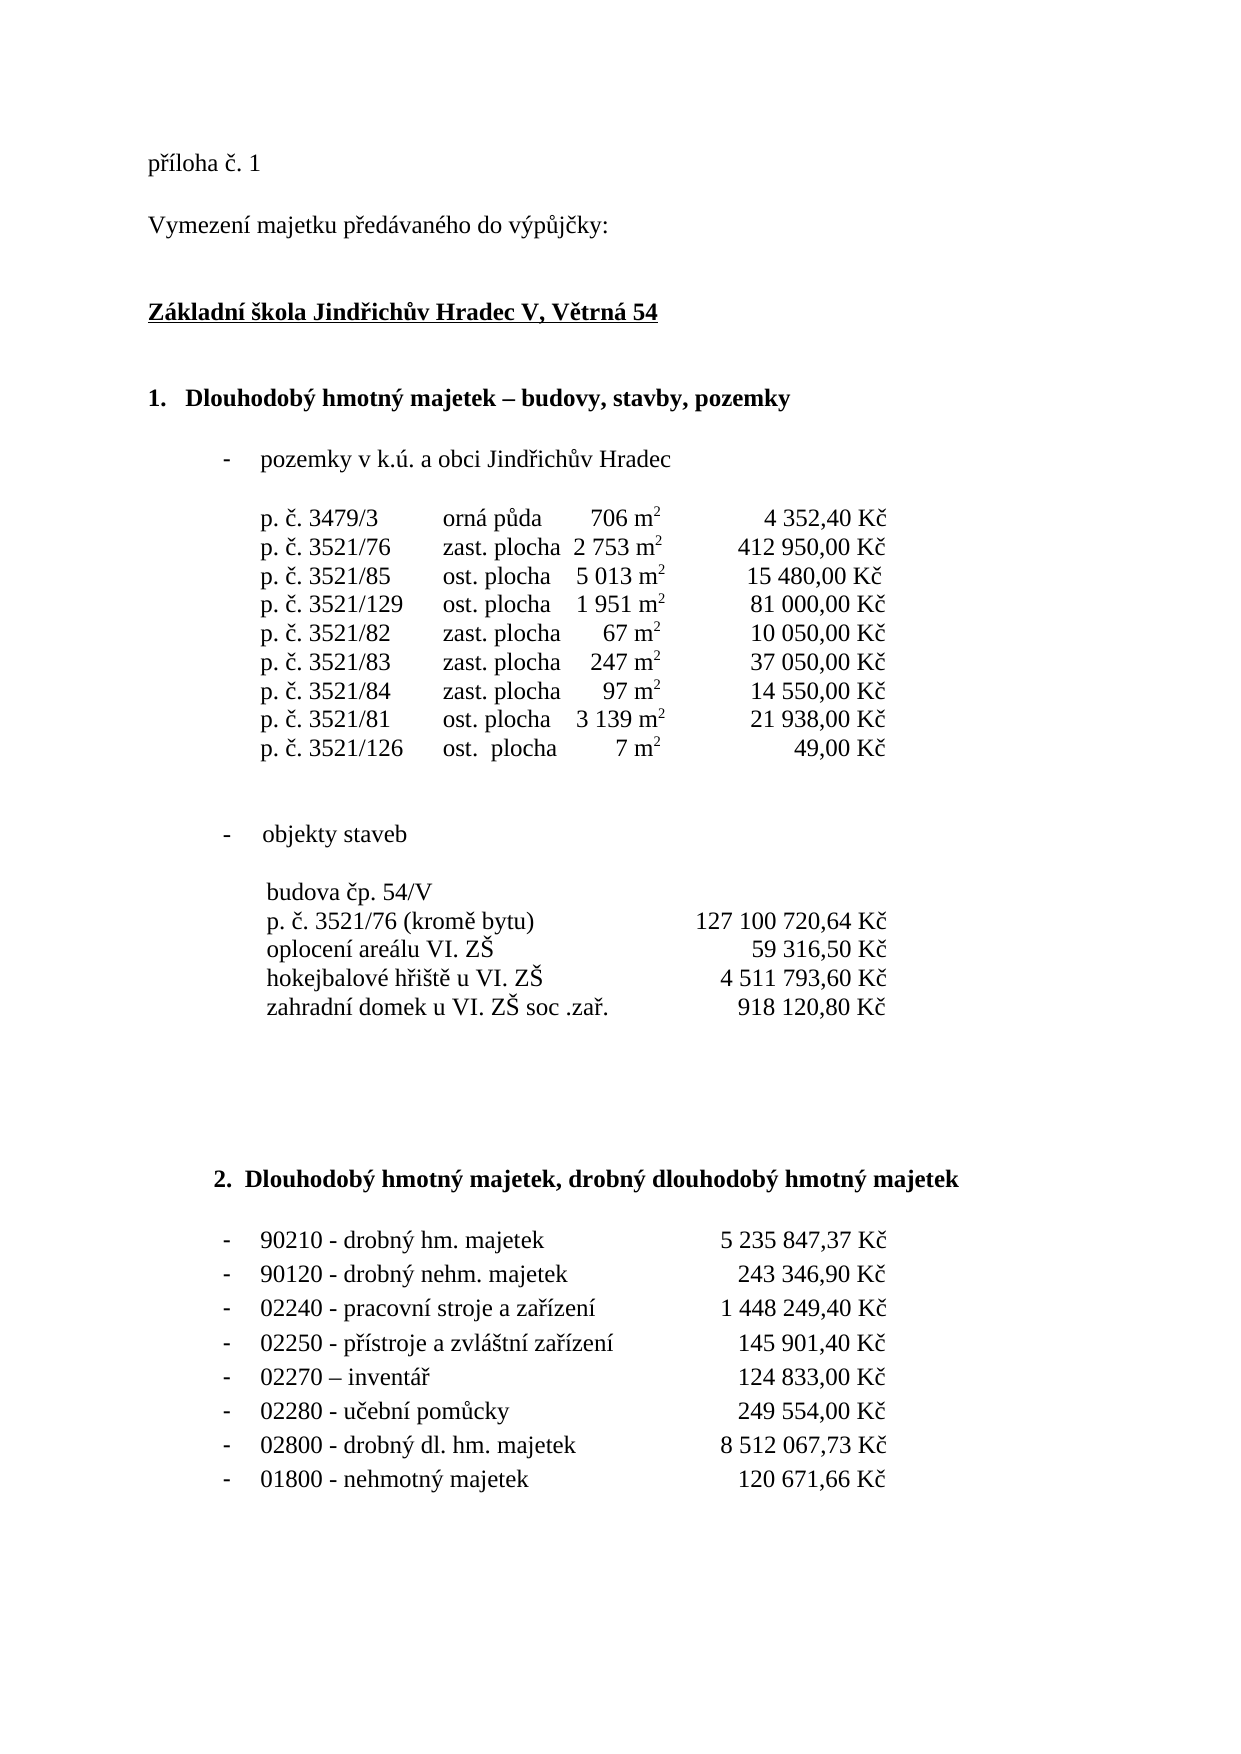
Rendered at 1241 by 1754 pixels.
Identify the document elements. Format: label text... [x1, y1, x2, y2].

text 1. Dlouhodobý hmotný majetek – budovy, stavby, pozemky [148, 383, 1093, 412]
text p. č. 3479/3 orná půda 706 m2 4 352,40 Kč [223, 503, 1093, 532]
text p. č. 3521/85 ost. plocha 5 013 m2 15 480,00 Kč [223, 561, 1093, 589]
text příloha č. 1 [148, 148, 1093, 176]
text oplocení areálu VI. ZŠ 59 316,50 Kč [223, 934, 1093, 963]
text p. č. 3521/76 (kromě bytu) 127 100 720,64 Kč [223, 906, 1093, 934]
text Vymezení majetku předávaného do výpůjčky: [148, 210, 1093, 239]
text budova čp. 54/V [223, 877, 1093, 906]
text zahradní domek u VI. ZŠ soc .zař. 918 120,80 Kč [223, 992, 1093, 1021]
list 90210 - drobný hm. majetek 5 235 847,37 Kč [223, 1222, 1093, 1256]
text p. č. 3521/84 zast. plocha 97 m2 14 550,00 Kč [223, 676, 1093, 704]
list 02270 – inventář 124 833,00 Kč [223, 1358, 1093, 1392]
list pozemky v k.ú. a obci Jindřichův Hradec [223, 440, 1093, 474]
text - objekty staveb [223, 819, 1093, 848]
text p. č. 3521/129 ost. plocha 1 951 m2 81 000,00 Kč [223, 589, 1093, 618]
list 02280 - učební pomůcky 249 554,00 Kč [223, 1392, 1093, 1426]
list 02250 - přístroje a zvláštní zařízení 145 901,40 Kč [223, 1324, 1093, 1358]
text p. č. 3521/82 zast. plocha 67 m2 10 050,00 Kč [223, 618, 1093, 647]
text p. č. 3521/83 zast. plocha 247 m2 37 050,00 Kč [223, 647, 1093, 676]
text p. č. 3521/81 ost. plocha 3 139 m2 21 938,00 Kč [223, 704, 1093, 733]
text 2. Dlouhodobý hmotný majetek, drobný dlouhodobý hmotný majetek [213, 1164, 1093, 1193]
text p. č. 3521/76 zast. plocha 2 753 m2 412 950,00 Kč [223, 532, 1093, 561]
text p. č. 3521/126 ost. plocha 7 m2 49,00 Kč [223, 733, 1093, 762]
text hokejbalové hřiště u VI. ZŠ 4 511 793,60 Kč [223, 963, 1093, 992]
list 02240 - pracovní stroje a zařízení 1 448 249,40 Kč [223, 1290, 1093, 1324]
list 01800 - nehmotný majetek 120 671,66 Kč [223, 1460, 1093, 1494]
list 02800 - drobný dl. hm. majetek 8 512 067,73 Kč [223, 1426, 1093, 1460]
list 90120 - drobný nehm. majetek 243 346,90 Kč [223, 1256, 1093, 1290]
text Základní škola Jindřichův Hradec V, Větrná 54 [148, 297, 1093, 325]
